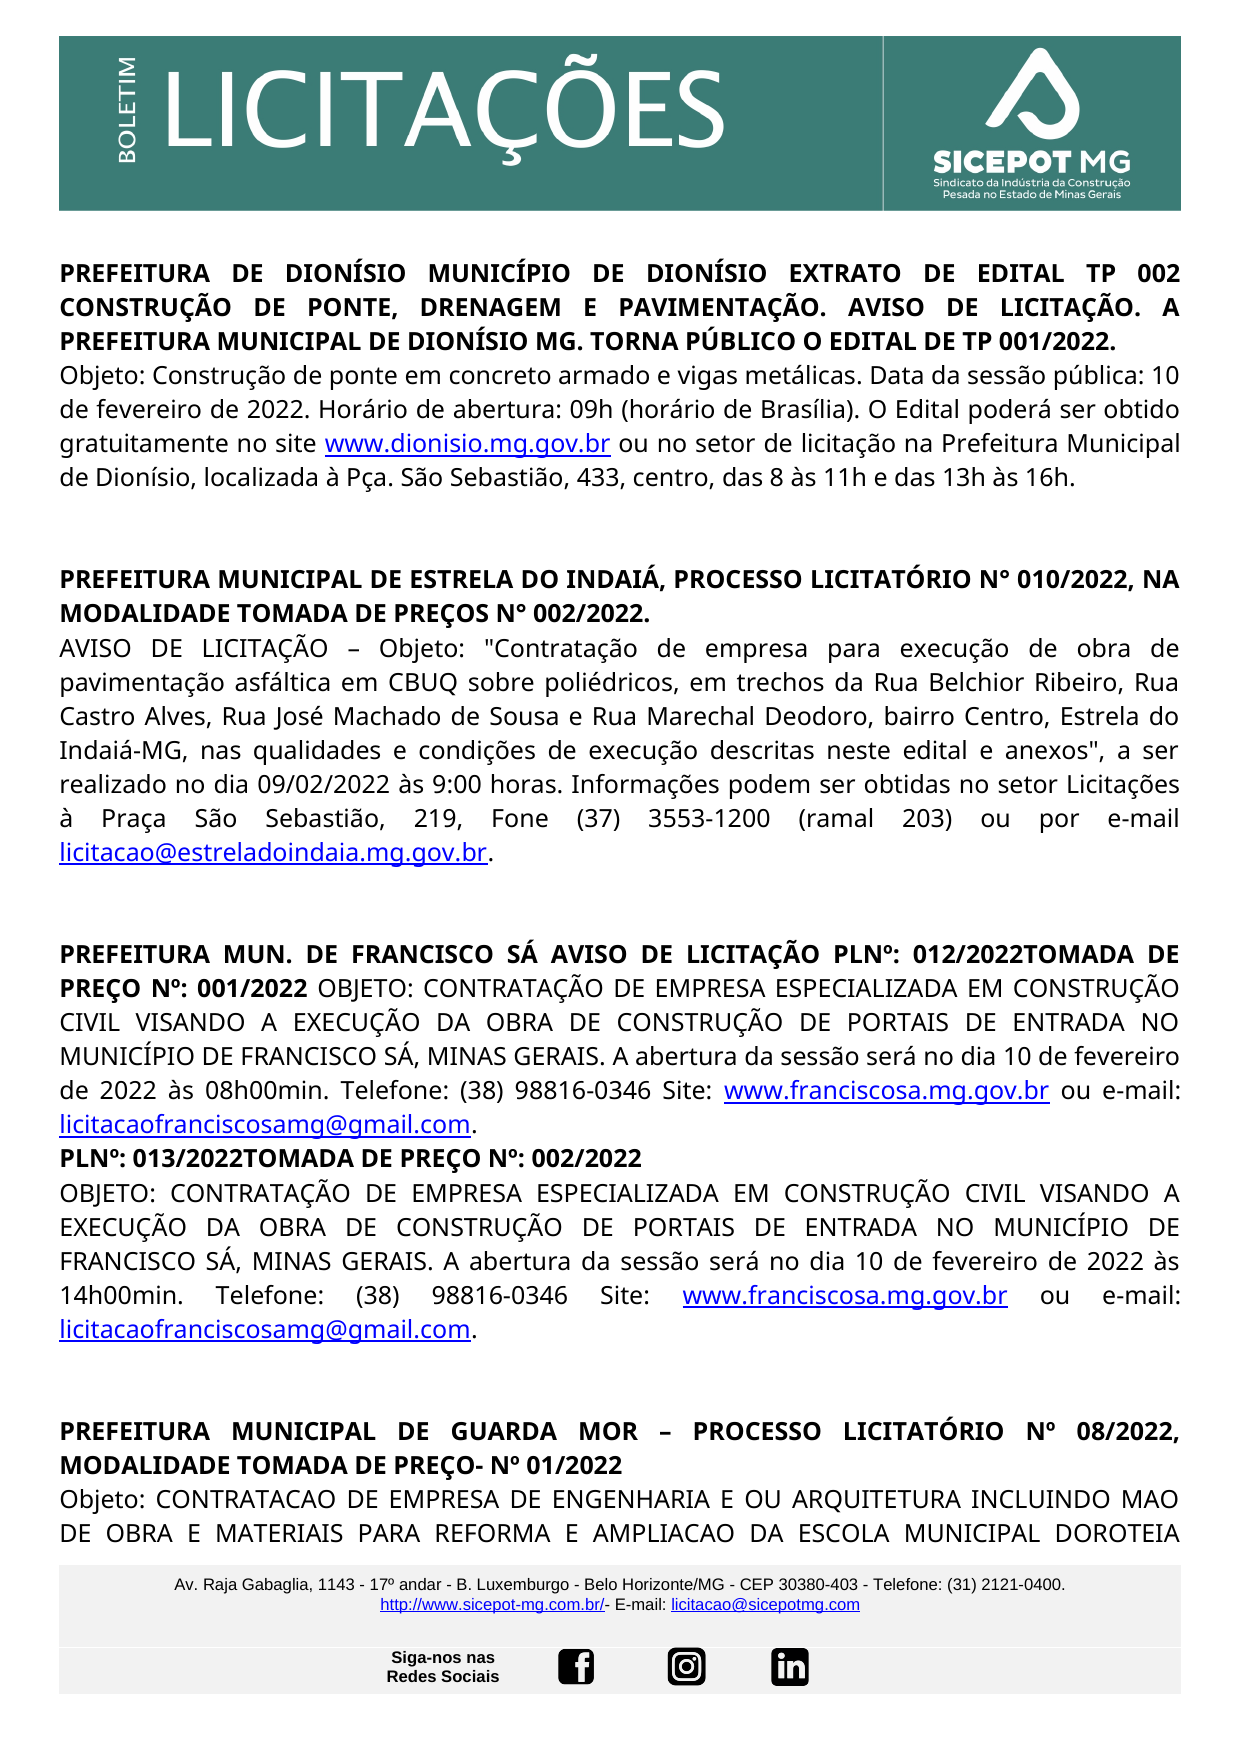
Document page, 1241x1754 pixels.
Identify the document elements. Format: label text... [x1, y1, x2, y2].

text Objeto: Construção de ponte em concreto armado e vigas metálicas. Data da sessão pública: 10 de fevereiro de 2022. Horário de abertura: 09h (horário de Brasília). O Edital poderá ser obtido gratuitamente no site www.dionisio.mg.gov.br ou no setor de licitação na Prefeitura Municipal de Dionísio, localizada à Pça. São Sebastião, 433, centro, das 8 às 11h e das 13h às 16h. [59, 358, 1181, 494]
text PREFEITURA MUNICIPAL DE ESTRELA DO INDAIÁ, PROCESSO LICITATÓRIO N° 010/2022, NA MODALIDADE TOMADA DE PREÇOS N° 002/2022. [59, 562, 1181, 630]
picture [59, 36, 1181, 211]
text OBJETO: CONTRATAÇÃO DE EMPRESA ESPECIALIZADA EM CONSTRUÇÃO CIVIL VISANDO A EXECUÇÃO DA OBRA DE CONSTRUÇÃO DE PORTAIS DE ENTRADA NO MUNICÍPIO DE FRANCISCO SÁ, MINAS GERAIS. A abertura da sessão será no dia 10 de fevereiro de 2022 às 14h00min. Telefone: (38) 98816-0346 Site: www.franciscosa.mg.gov.br ou e-mail: licitacaofranciscosamg@gmail.com. [59, 1175, 1181, 1346]
picture [557, 1648, 594, 1685]
text PLNº: 013/2022TOMADA DE PREÇO Nº: 002/2022 [59, 1141, 1181, 1175]
text PREFEITURA MUN. DE FRANCISCO SÁ AVISO DE LICITAÇÃO PLNº: 012/2022TOMADA DE PREÇO Nº: 001/2022 OBJETO: CONTRATAÇÃO DE EMPRESA ESPECIALIZADA EM CONSTRUÇÃO CIVIL VISANDO A EXECUÇÃO DA OBRA DE CONSTRUÇÃO DE PORTAIS DE ENTRADA NO MUNICÍPIO DE FRANCISCO SÁ, MINAS GERAIS. A abertura da sessão será no dia 10 de fevereiro de 2022 às 08h00min. Telefone: (38) 98816-0346 Site: www.franciscosa.mg.gov.br ou e-mail: licitacaofranciscosamg@gmail.com. [59, 937, 1181, 1141]
picture [667, 1647, 706, 1686]
text PREFEITURA MUNICIPAL DE GUARDA MOR – PROCESSO LICITATÓRIO Nº 08/2022, MODALIDADE TOMADA DE PREÇO- Nº 01/2022 [59, 1414, 1181, 1482]
text AVISO DE LICITAÇÃO – Objeto: "Contratação de empresa para execução de obra de pavimentação asfáltica em CBUQ sobre poliédricos, em trechos da Rua Belchior Ribeiro, Rua Castro Alves, Rua José Machado de Sousa e Rua Marechal Deodoro, bairro Centro, Estrela do Indaiá-MG, nas qualidades e condições de execução descritas neste edital e anexos", a ser realizado no dia 09/02/2022 às 9:00 horas. Informações podem ser obtidas no setor Licitações à Praça São Sebastião, 219, Fone (37) 3553-1200 (ramal 203) ou por e-mail licitacao@estreladoindaia.mg.gov.br. [59, 630, 1181, 869]
picture [771, 1648, 809, 1686]
text PREFEITURA DE DIONÍSIO MUNICÍPIO DE DIONÍSIO EXTRATO DE EDITAL TP 002 CONSTRUÇÃO DE PONTE, DRENAGEM E PAVIMENTAÇÃO. AVISO DE LICITAÇÃO. A PREFEITURA MUNICIPAL DE DIONÍSIO MG. TORNA PÚBLICO O EDITAL DE TP 001/2022. [59, 256, 1181, 358]
